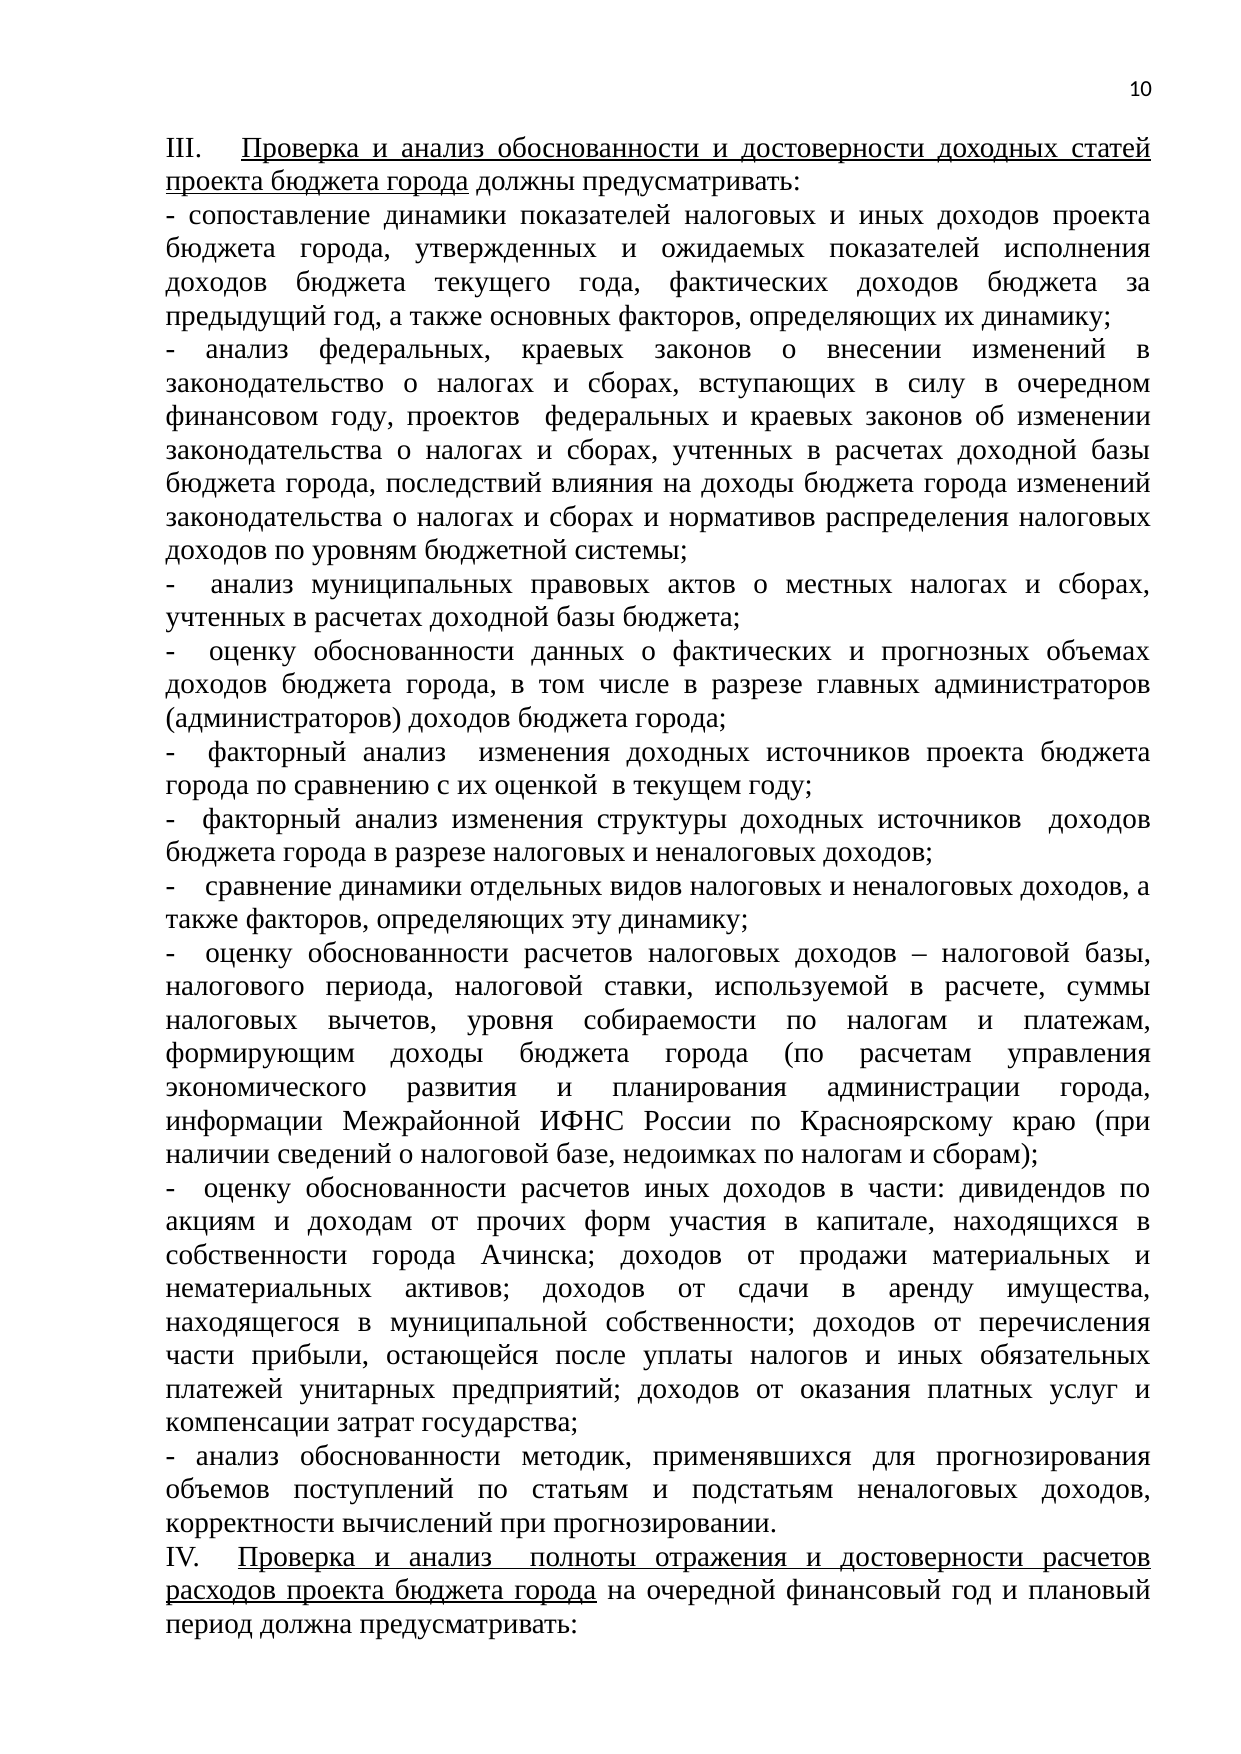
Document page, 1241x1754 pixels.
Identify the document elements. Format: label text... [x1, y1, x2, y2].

text - оценку обоснованности расчетов налоговых доходов – налоговой базы, налогового периода, налоговой ставки, используемой в расчете, суммы налоговых вычетов, уровня собираемости по налогам и платежам, формирующим доходы бюджета города (по расчетам управления экономического развития и планирования администрации города, информации Межрайонной ИФНС России по Красноярскому краю (при наличии сведений о налоговой базе, недоимках по налогам и сборам); [165, 935, 1152, 1170]
text - факторный анализ изменения доходных источников проекта бюджета города по сравнению с их оценкой в текущем году; [165, 734, 1152, 801]
list IV. Проверка и анализ полноты отражения и достоверности расчетов расходов проекта бюджета города на очередной финансовый год и плановый период должна предусматривать: [165, 1539, 1152, 1639]
text - сравнение динамики отдельных видов налоговых и неналоговых доходов, а также факторов, определяющих эту динамику; [165, 868, 1152, 935]
text - сопоставление динамики показателей налоговых и иных доходов проекта бюджета города, утвержденных и ожидаемых показателей исполнения доходов бюджета текущего года, фактических доходов бюджета за предыдущий год, а также основных факторов, определяющих их динамику; [165, 197, 1152, 331]
text - факторный анализ изменения структуры доходных источников доходов бюджета города в разрезе налоговых и неналоговых доходов; [165, 801, 1152, 868]
text - анализ муниципальных правовых актов о местных налогах и сборах, учтенных в расчетах доходной базы бюджета; [165, 566, 1152, 633]
list III. Проверка и анализ обоснованности и достоверности доходных статей проекта бюджета города должны предусматривать: [165, 130, 1152, 197]
text - оценку обоснованности расчетов иных доходов в части: дивидендов по акциям и доходам от прочих форм участия в капитале, находящихся в собственности города Ачинска; доходов от продажи материальных и нематериальных активов; доходов от сдачи в аренду имущества, находящегося в муниципальной собственности; доходов от перечисления части прибыли, остающейся после уплаты налогов и иных обязательных платежей унитарных предприятий; доходов от оказания платных услуг и компенсации затрат государства; [165, 1170, 1152, 1438]
text - анализ обоснованности методик, применявшихся для прогнозирования объемов поступлений по статьям и подстатьям неналоговых доходов, корректности вычислений при прогнозировании. [165, 1438, 1152, 1539]
text - оценку обоснованности данных о фактических и прогнозных объемах доходов бюджета города, в том числе в разрезе главных администраторов (администраторов) доходов бюджета города; [165, 633, 1152, 734]
text - анализ федеральных, краевых законов о внесении изменений в законодательство о налогах и сборах, вступающих в силу в очередном финансовом году, проектов федеральных и краевых законов об изменении законодательства о налогах и сборах, учтенных в расчетах доходной базы бюджета города, последствий влияния на доходы бюджета города изменений законодательства о налогах и сборах и нормативов распределения налоговых доходов по уровням бюджетной системы; [165, 331, 1152, 566]
